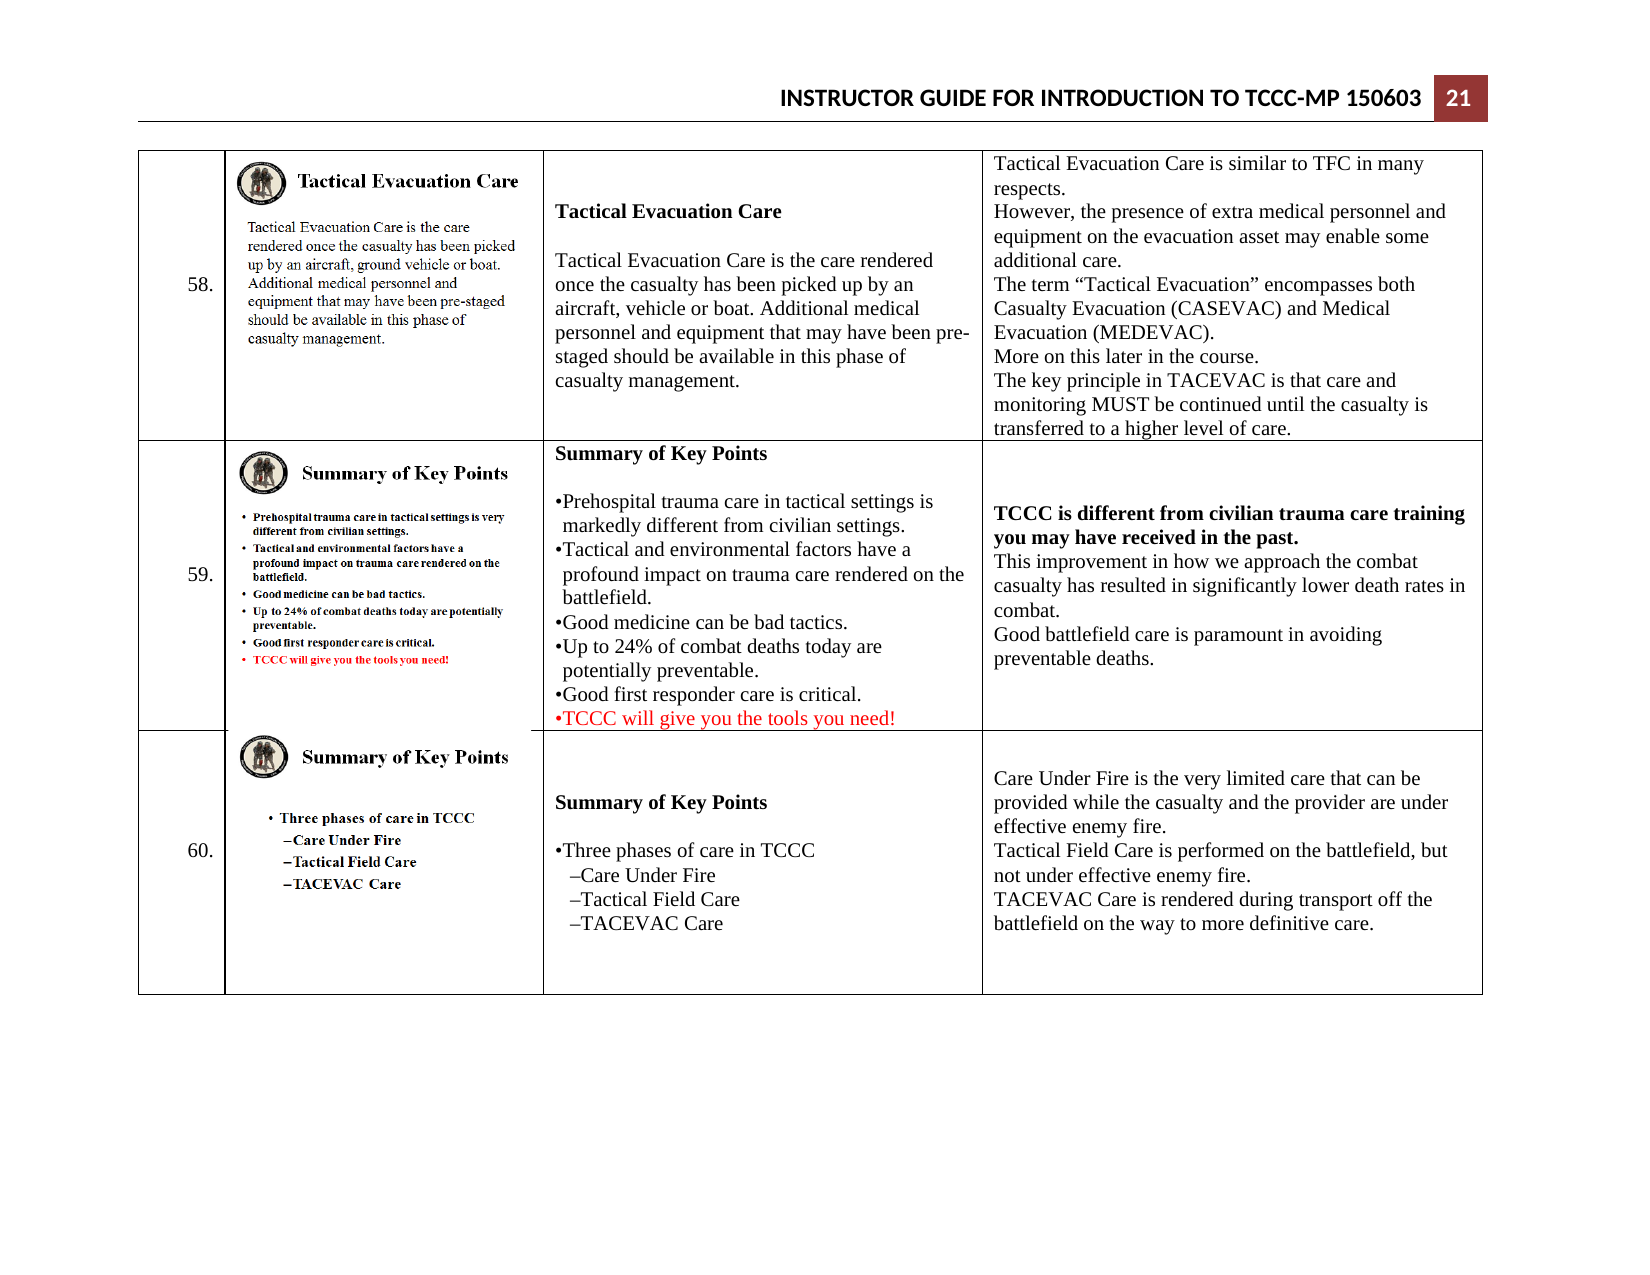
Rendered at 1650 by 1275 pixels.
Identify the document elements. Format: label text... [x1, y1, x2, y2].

table_cell Tactical Evacuation Care is similar to TFC in many respects. However, the presence of extra medical personnel and equipment on the evacuation asset may enable some additional care. The term “Tactical Evacuation” encompasses both Casualty Evacuation (CASEVAC) and Medical Evacuation (MEDEVAC). More on this later in the course. The key principle in TACEVAC is that care and monitoring MUST be continued until the casualty is transferred to a higher level of care. [983, 151, 1482, 440]
table_cell Summary of Key Points •Three phases of care in TCCC –Care Under Fire –Tactical Field Care –TACEVAC Care [544, 731, 982, 994]
table_cell [139, 731, 224, 994]
table_cell Summary of Key Points •Prehospital trauma care in tactical settings is markedly different from civilian settings. •Tactical and environmental factors have a profound impact on trauma care rendered on the battlefield. •Good medicine can be bad tactics. •Up to 24% of combat deaths today are potentially preventable. •Good first responder care is critical. •TCCC will give you the tools you need! [544, 441, 982, 730]
table_cell [226, 151, 543, 440]
picture [228, 730, 532, 957]
table_cell [226, 441, 543, 730]
table_cell [226, 731, 543, 994]
table_cell [139, 151, 224, 440]
table_cell Care Under Fire is the very limited care that can be provided while the casualty and the provider are under effective enemy fire. Tactical Field Care is performed on the battlefield, but not under effective enemy fire. TACEVAC Care is rendered during transport off the battlefield on the way to more definitive care. [983, 731, 1482, 994]
table_cell Tactical Evacuation Care Tactical Evacuation Care is the care rendered once the casualty has been picked up by an aircraft, vehicle or boat. Additional medical personnel and equipment that may have been pre-staged should be available in this phase of casualty management. [544, 151, 982, 440]
picture [228, 446, 531, 674]
table_cell [139, 441, 224, 730]
picture [226, 155, 534, 386]
table_cell TCCC is different from civilian trauma care training you may have received in the past. This improvement in how we approach the combat casualty has resulted in significantly lower death rates in combat. Good battlefield care is paramount in avoiding preventable deaths. [983, 441, 1482, 730]
